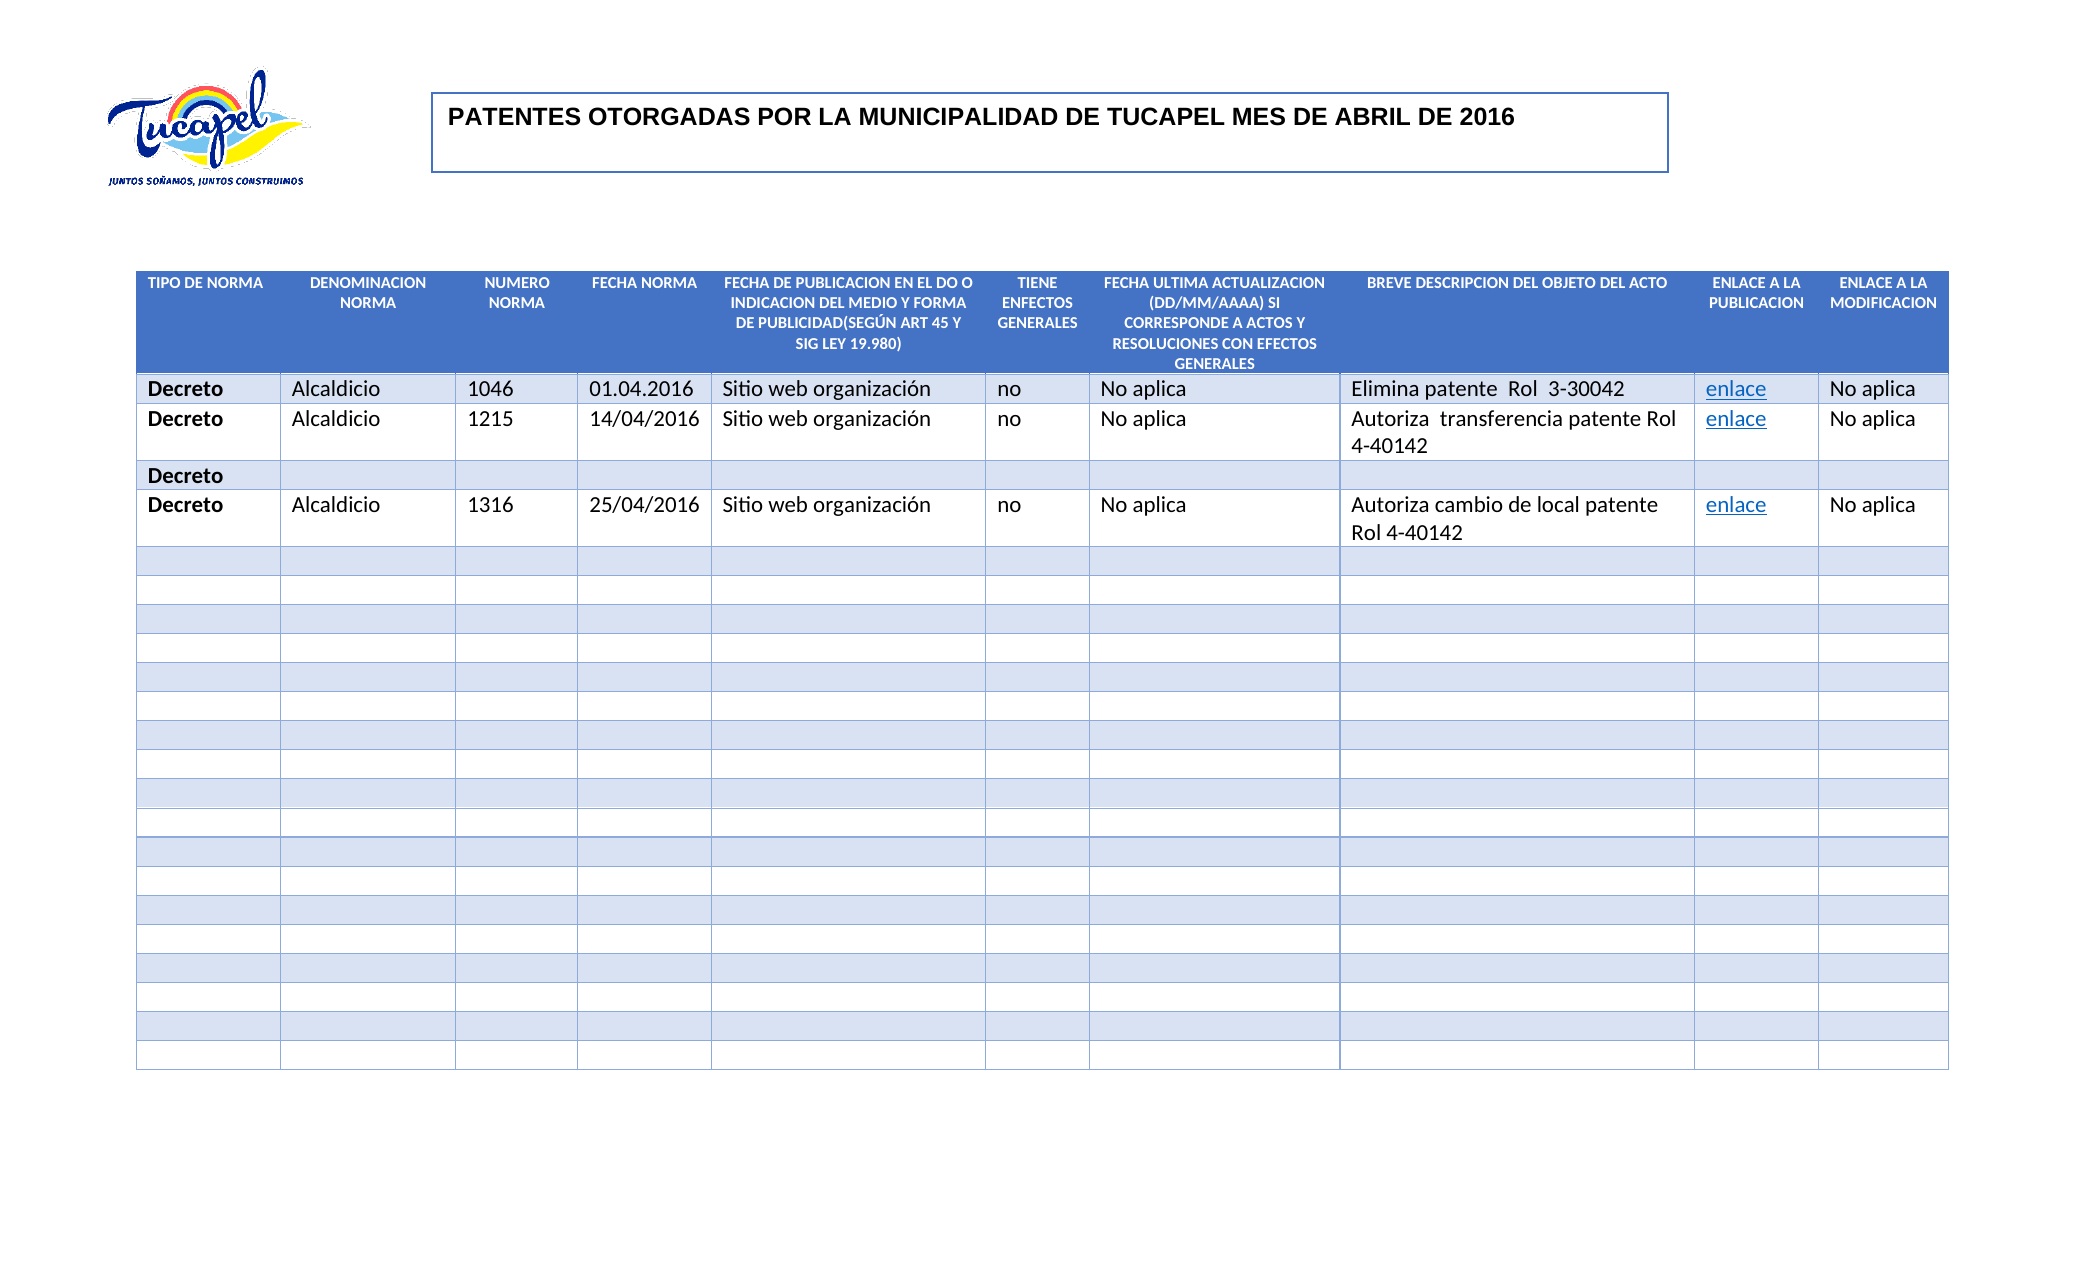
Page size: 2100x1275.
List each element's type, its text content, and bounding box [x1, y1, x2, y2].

table_cell 1316 [456, 490, 577, 546]
table_cell [712, 838, 985, 866]
table_cell [578, 750, 711, 778]
table_cell [1341, 779, 1694, 807]
table_cell [1090, 721, 1339, 749]
table_cell [456, 750, 577, 778]
table_cell [986, 576, 1089, 604]
table_cell [456, 634, 577, 662]
table_cell [1819, 576, 1948, 604]
table_cell [1341, 461, 1694, 489]
table_cell [137, 779, 280, 807]
table_cell [1090, 750, 1339, 778]
table_cell [281, 867, 455, 894]
table_cell [986, 983, 1089, 1011]
table_cell [281, 576, 455, 604]
table_cell [281, 663, 455, 691]
table_cell [712, 896, 985, 924]
table_cell [578, 867, 711, 894]
table_cell [986, 867, 1089, 894]
table_cell [1819, 605, 1948, 633]
table_cell [1090, 692, 1339, 720]
table_cell [1695, 983, 1818, 1011]
table_cell [137, 925, 280, 953]
table_header TIENE ENFECTOS GENERALES [986, 272, 1089, 373]
table_cell [578, 692, 711, 720]
table_cell Elimina patente Rol 3-30042 [1341, 375, 1694, 403]
table_cell 1046 [456, 375, 577, 403]
table_cell [1819, 634, 1948, 662]
table_cell [1695, 1012, 1818, 1040]
table_cell [1090, 954, 1339, 982]
table_cell [1695, 809, 1818, 836]
table_cell [1695, 547, 1818, 575]
table_cell [456, 779, 577, 807]
table_cell [578, 809, 711, 836]
table_cell [986, 1041, 1089, 1069]
table_cell [712, 692, 985, 720]
table_cell [1819, 750, 1948, 778]
table_cell [1819, 721, 1948, 749]
table_cell [712, 867, 985, 894]
table_cell no [986, 375, 1089, 403]
table_cell [1819, 692, 1948, 720]
table_cell enlace [1695, 375, 1818, 403]
table_cell [986, 663, 1089, 691]
table_cell no [986, 404, 1089, 460]
table_cell [137, 838, 280, 866]
table_cell [137, 1041, 280, 1069]
table_cell [1341, 838, 1694, 866]
table_cell [137, 1012, 280, 1040]
table_cell [1695, 954, 1818, 982]
table_cell [456, 721, 577, 749]
table_cell [712, 750, 985, 778]
table_cell [712, 547, 985, 575]
table_cell [456, 983, 577, 1011]
table_cell [456, 576, 577, 604]
table_cell Sitio web organización [712, 404, 985, 460]
table_cell [137, 605, 280, 633]
table_cell [578, 896, 711, 924]
table_cell [986, 692, 1089, 720]
table_cell 01.04.2016 [578, 375, 711, 403]
table_cell [1695, 461, 1818, 489]
table_cell [1341, 1041, 1694, 1069]
table_cell 1215 [456, 404, 577, 460]
table_cell [1090, 896, 1339, 924]
table_cell [986, 779, 1089, 807]
table_cell [1090, 779, 1339, 807]
table_cell No aplica [1819, 375, 1948, 403]
table_cell [578, 605, 711, 633]
table_header TIPO DE NORMA [137, 272, 280, 373]
table_cell 14/04/2016 [578, 404, 711, 460]
table_cell [137, 983, 280, 1011]
table_cell [712, 663, 985, 691]
table_cell [578, 634, 711, 662]
table_cell [137, 634, 280, 662]
table_cell [456, 896, 577, 924]
table_cell Decreto [137, 490, 280, 546]
table_cell [986, 634, 1089, 662]
table_cell [1090, 983, 1339, 1011]
table_cell [578, 838, 711, 866]
table_cell [456, 605, 577, 633]
table_cell [578, 954, 711, 982]
table_cell [1819, 663, 1948, 691]
table_cell [1695, 838, 1818, 866]
table_cell [1341, 605, 1694, 633]
table_cell [137, 663, 280, 691]
table_cell Decreto [137, 404, 280, 460]
table_cell [281, 779, 455, 807]
table_cell [456, 1012, 577, 1040]
table_cell [1695, 925, 1818, 953]
table_cell [578, 983, 711, 1011]
table_cell [137, 867, 280, 894]
table_cell [712, 925, 985, 953]
picture [106, 66, 311, 186]
table_cell [1090, 634, 1339, 662]
table_cell No aplica [1090, 375, 1339, 403]
table_cell [137, 547, 280, 575]
table_cell [281, 721, 455, 749]
table_cell [1090, 809, 1339, 836]
table_cell [986, 750, 1089, 778]
table_cell enlace [1695, 490, 1818, 546]
table_cell [1695, 634, 1818, 662]
table_cell [456, 838, 577, 866]
table_cell [712, 779, 985, 807]
table_cell [281, 809, 455, 836]
table_cell [712, 461, 985, 489]
table_cell Autoriza transferencia patente Rol 4-40142 [1341, 404, 1694, 460]
table_cell [578, 663, 711, 691]
table_cell Sitio web organización [712, 375, 985, 403]
table_cell [1819, 461, 1948, 489]
table_cell [281, 692, 455, 720]
table_cell [1090, 461, 1339, 489]
table_cell [456, 692, 577, 720]
table_cell [1341, 983, 1694, 1011]
table_cell [1819, 1012, 1948, 1040]
table_cell [456, 461, 577, 489]
table_cell [1090, 1012, 1339, 1040]
table_header FECHA NORMA [578, 272, 711, 373]
table_header FECHA ULTIMA ACTUALIZACION (DD/MM/AAAA) SI CORRESPONDE A ACTOS Y RESOLUCIONES CON EFECTOS GENERALES [1090, 272, 1339, 373]
table_cell [986, 896, 1089, 924]
table_cell [712, 1041, 985, 1069]
table_cell [1090, 867, 1339, 894]
table_cell [1090, 605, 1339, 633]
table_cell [281, 547, 455, 575]
table_cell [456, 809, 577, 836]
table_cell [1341, 750, 1694, 778]
table_cell [1695, 896, 1818, 924]
table_cell [1695, 1041, 1818, 1069]
table_cell [1090, 576, 1339, 604]
table_cell [1695, 605, 1818, 633]
table_cell No aplica [1090, 490, 1339, 546]
table_cell [1695, 750, 1818, 778]
table_cell [578, 779, 711, 807]
table_cell [712, 721, 985, 749]
table_cell [578, 1012, 711, 1040]
table_cell Alcaldicio [281, 404, 455, 460]
table_cell [1695, 779, 1818, 807]
table_cell [1341, 547, 1694, 575]
table_cell [1695, 721, 1818, 749]
table_cell [986, 1012, 1089, 1040]
table_cell [1090, 1041, 1339, 1069]
table_cell [578, 1041, 711, 1069]
table_cell [986, 925, 1089, 953]
table_cell [281, 461, 455, 489]
table_cell [986, 605, 1089, 633]
table_cell [281, 1012, 455, 1040]
table_cell [986, 721, 1089, 749]
table_cell Decreto [137, 461, 280, 489]
table_cell [137, 954, 280, 982]
table_cell [281, 896, 455, 924]
table_cell [1819, 838, 1948, 866]
table_cell [712, 605, 985, 633]
table_cell [1341, 867, 1694, 894]
table_cell [1819, 925, 1948, 953]
table_cell [1341, 896, 1694, 924]
table_cell No aplica [1090, 404, 1339, 460]
table_cell [456, 1041, 577, 1069]
table_cell [712, 983, 985, 1011]
table_cell [1341, 809, 1694, 836]
table_cell [456, 925, 577, 953]
table_cell [1090, 663, 1339, 691]
table_cell [281, 954, 455, 982]
table_cell [1819, 779, 1948, 807]
table_cell [137, 721, 280, 749]
table_cell [578, 925, 711, 953]
table_cell [281, 750, 455, 778]
table_header DENOMINACION NORMA [281, 272, 455, 373]
table_cell No aplica [1819, 404, 1948, 460]
table_cell [281, 634, 455, 662]
table_cell [986, 461, 1089, 489]
table_cell [1341, 634, 1694, 662]
table_cell no [986, 490, 1089, 546]
table_cell [1341, 954, 1694, 982]
table_cell [281, 925, 455, 953]
table_cell [578, 576, 711, 604]
table_cell [137, 576, 280, 604]
table_cell [1341, 576, 1694, 604]
table_cell [1090, 838, 1339, 866]
table_cell [1695, 663, 1818, 691]
table_header BREVE DESCRIPCION DEL OBJETO DEL ACTO [1341, 272, 1694, 373]
table_header ENLACE A LA MODIFICACION [1819, 272, 1948, 373]
table_cell [1341, 692, 1694, 720]
table_cell enlace [1695, 404, 1818, 460]
table_cell [137, 750, 280, 778]
table_cell [1819, 867, 1948, 894]
table_cell [456, 663, 577, 691]
table_cell [456, 867, 577, 894]
table_cell [986, 547, 1089, 575]
table_cell Decreto [137, 375, 280, 403]
table_cell [137, 809, 280, 836]
table_cell [1090, 925, 1339, 953]
table_cell Alcaldicio [281, 375, 455, 403]
table_cell [578, 547, 711, 575]
table_cell [281, 605, 455, 633]
table_cell [986, 954, 1089, 982]
table_cell [712, 576, 985, 604]
table_cell [281, 838, 455, 866]
table_cell [137, 692, 280, 720]
table_header ENLACE A LA PUBLICACION [1695, 272, 1818, 373]
table_cell [281, 983, 455, 1011]
table_cell Alcaldicio [281, 490, 455, 546]
table_cell [712, 1012, 985, 1040]
table_cell [986, 809, 1089, 836]
table_cell [281, 1041, 455, 1069]
table_cell [1819, 896, 1948, 924]
table_cell [137, 896, 280, 924]
table_cell [1341, 663, 1694, 691]
table_cell [1341, 1012, 1694, 1040]
table_cell [1819, 1041, 1948, 1069]
table_cell [1819, 983, 1948, 1011]
table_cell [456, 547, 577, 575]
table_cell [578, 461, 711, 489]
table_cell [1341, 721, 1694, 749]
table_cell [1695, 576, 1818, 604]
table_cell Sitio web organización [712, 490, 985, 546]
table_cell [712, 809, 985, 836]
table_cell No aplica [1819, 490, 1948, 546]
table_cell [578, 721, 711, 749]
table_cell [712, 634, 985, 662]
table_header FECHA DE PUBLICACION EN EL DO O INDICACION DEL MEDIO Y FORMA DE PUBLICIDAD(SEGÚN ART 45 Y SIG LEY 19.980) [712, 272, 985, 373]
table_cell [456, 954, 577, 982]
table_cell [1819, 954, 1948, 982]
table_cell Autoriza cambio de local patente Rol 4-40142 [1341, 490, 1694, 546]
table_cell [1695, 692, 1818, 720]
table_cell [1341, 925, 1694, 953]
table_cell [712, 954, 985, 982]
table_header NUMERO NORMA [456, 272, 577, 373]
table_cell [1695, 867, 1818, 894]
table_cell 25/04/2016 [578, 490, 711, 546]
table_cell [1090, 547, 1339, 575]
table_cell [1819, 547, 1948, 575]
table_cell [1819, 809, 1948, 836]
table_cell [986, 838, 1089, 866]
